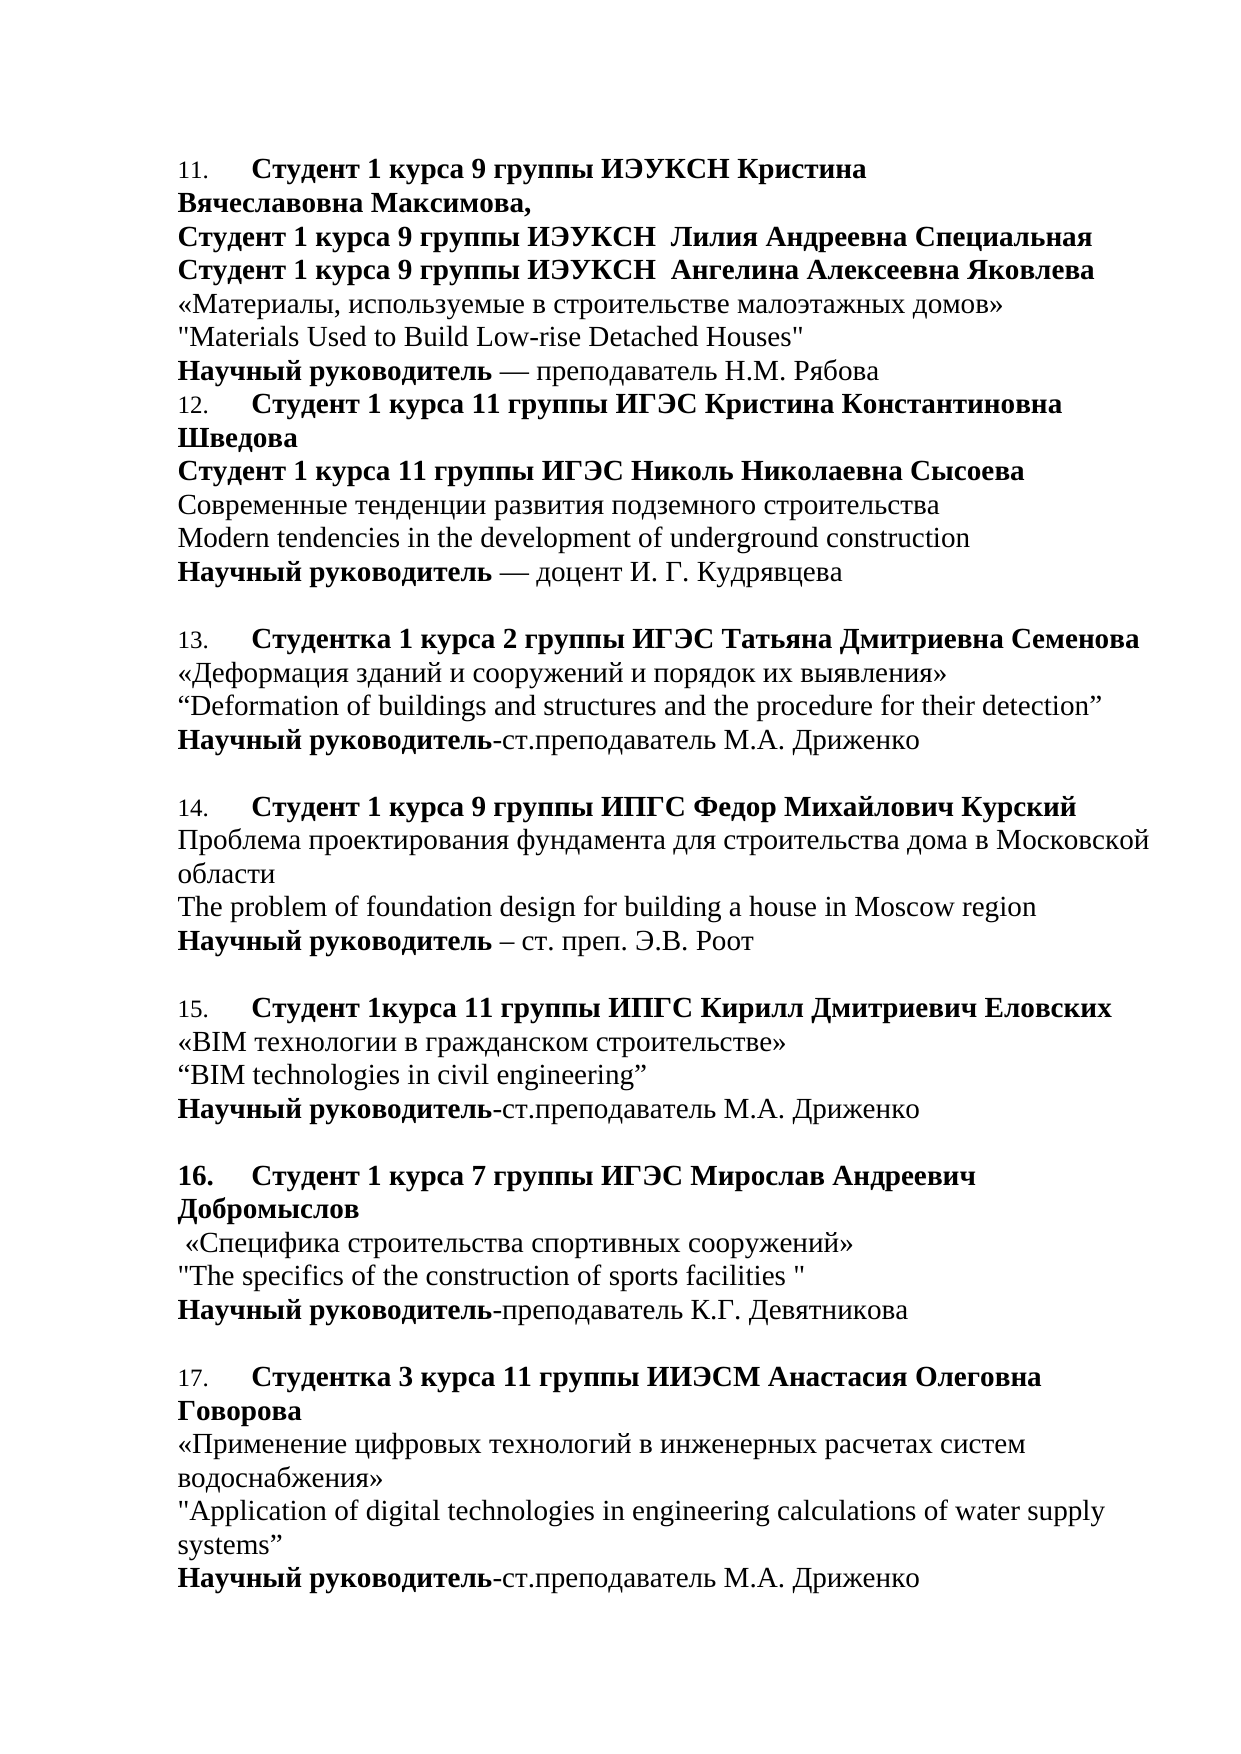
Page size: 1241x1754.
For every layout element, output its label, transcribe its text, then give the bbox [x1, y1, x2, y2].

text Студент 1 курса 9 группы ИЭУКСН Лилия Андреевна Специальная [177, 219, 1152, 252]
list Студентка 3 курса 11 группы ИИЭСМ Анастасия Олеговна Говорова [177, 1359, 1152, 1426]
list Студент 1 курса 7 группы ИГЭС Мирослав Андреевич Добромыслов [177, 1158, 1152, 1225]
list Cтудентка 1 курса 2 группы ИГЭС Татьяна Дмитриевна Семенова [177, 621, 1152, 655]
list Студент 1 курса 9 группы ИЭУКСН Кристина Вячеславовна Максимова, [177, 152, 1152, 219]
text «Применение цифровых технологий в инженерных расчетах систем водоснабжения» [177, 1426, 1152, 1493]
text Научный руководитель — доцент И. Г. Кудрявцева [177, 554, 1152, 588]
text Modern tendencies in the development of underground construction [177, 521, 1152, 554]
text «Материалы, используемые в строительстве малоэтажных домов» [177, 286, 1152, 319]
text “BIM technologies in civil engineering” [177, 1057, 1152, 1091]
text Студент 1 курса 9 группы ИЭУКСН Ангелина Алексеевна Яковлева [177, 252, 1152, 286]
text Современные тенденции развития подземного строительства [177, 487, 1152, 521]
text Научный руководитель-ст.преподаватель М.А. Дриженко [177, 1091, 1152, 1124]
text "Application of digital technologies in engineering calculations of water supply systems” [177, 1493, 1152, 1560]
list Научный руководитель – ст. преп. Э.В. Роот [177, 923, 1152, 957]
text «BIM технологии в гражданском строительстве» [177, 1024, 1152, 1057]
list Студент 1 курса 9 группы ИПГС Федор Михайлович Курский [177, 789, 1152, 822]
text Научный руководитель-преподаватель К.Г. Девятникова [177, 1292, 1152, 1326]
list Студент 1 курса 11 группы ИГЭС Кристина Константиновна Шведова [177, 386, 1152, 453]
text "Materials Used to Build Low-rise Detached Houses" [177, 319, 1152, 353]
text The problem of foundation design for building a house in Moscow region [177, 889, 1152, 923]
text “Deformation of buildings and structures and the procedure for their detection” [177, 688, 1152, 722]
text Научный руководитель-ст.преподаватель М.А. Дриженко [177, 1560, 1152, 1594]
text Проблема проектирования фундамента для строительства дома в Московской области [177, 822, 1152, 889]
text «Специфика строительства спортивных сооружений» [177, 1225, 1152, 1258]
list Студент 1курса 11 группы ИПГС Кирилл Дмитриевич Еловских [177, 990, 1152, 1024]
text «Деформация зданий и сооружений и порядок их выявления» [177, 655, 1152, 688]
text Научный руководитель — преподаватель Н.М. Рябова [177, 353, 1152, 386]
text "The specifics of the construction of sports facilities " [177, 1258, 1152, 1292]
text Студент 1 курса 11 группы ИГЭС Николь Николаевна Сысоева [177, 453, 1152, 487]
text Научный руководитель-ст.преподаватель М.А. Дриженко [177, 722, 1152, 755]
